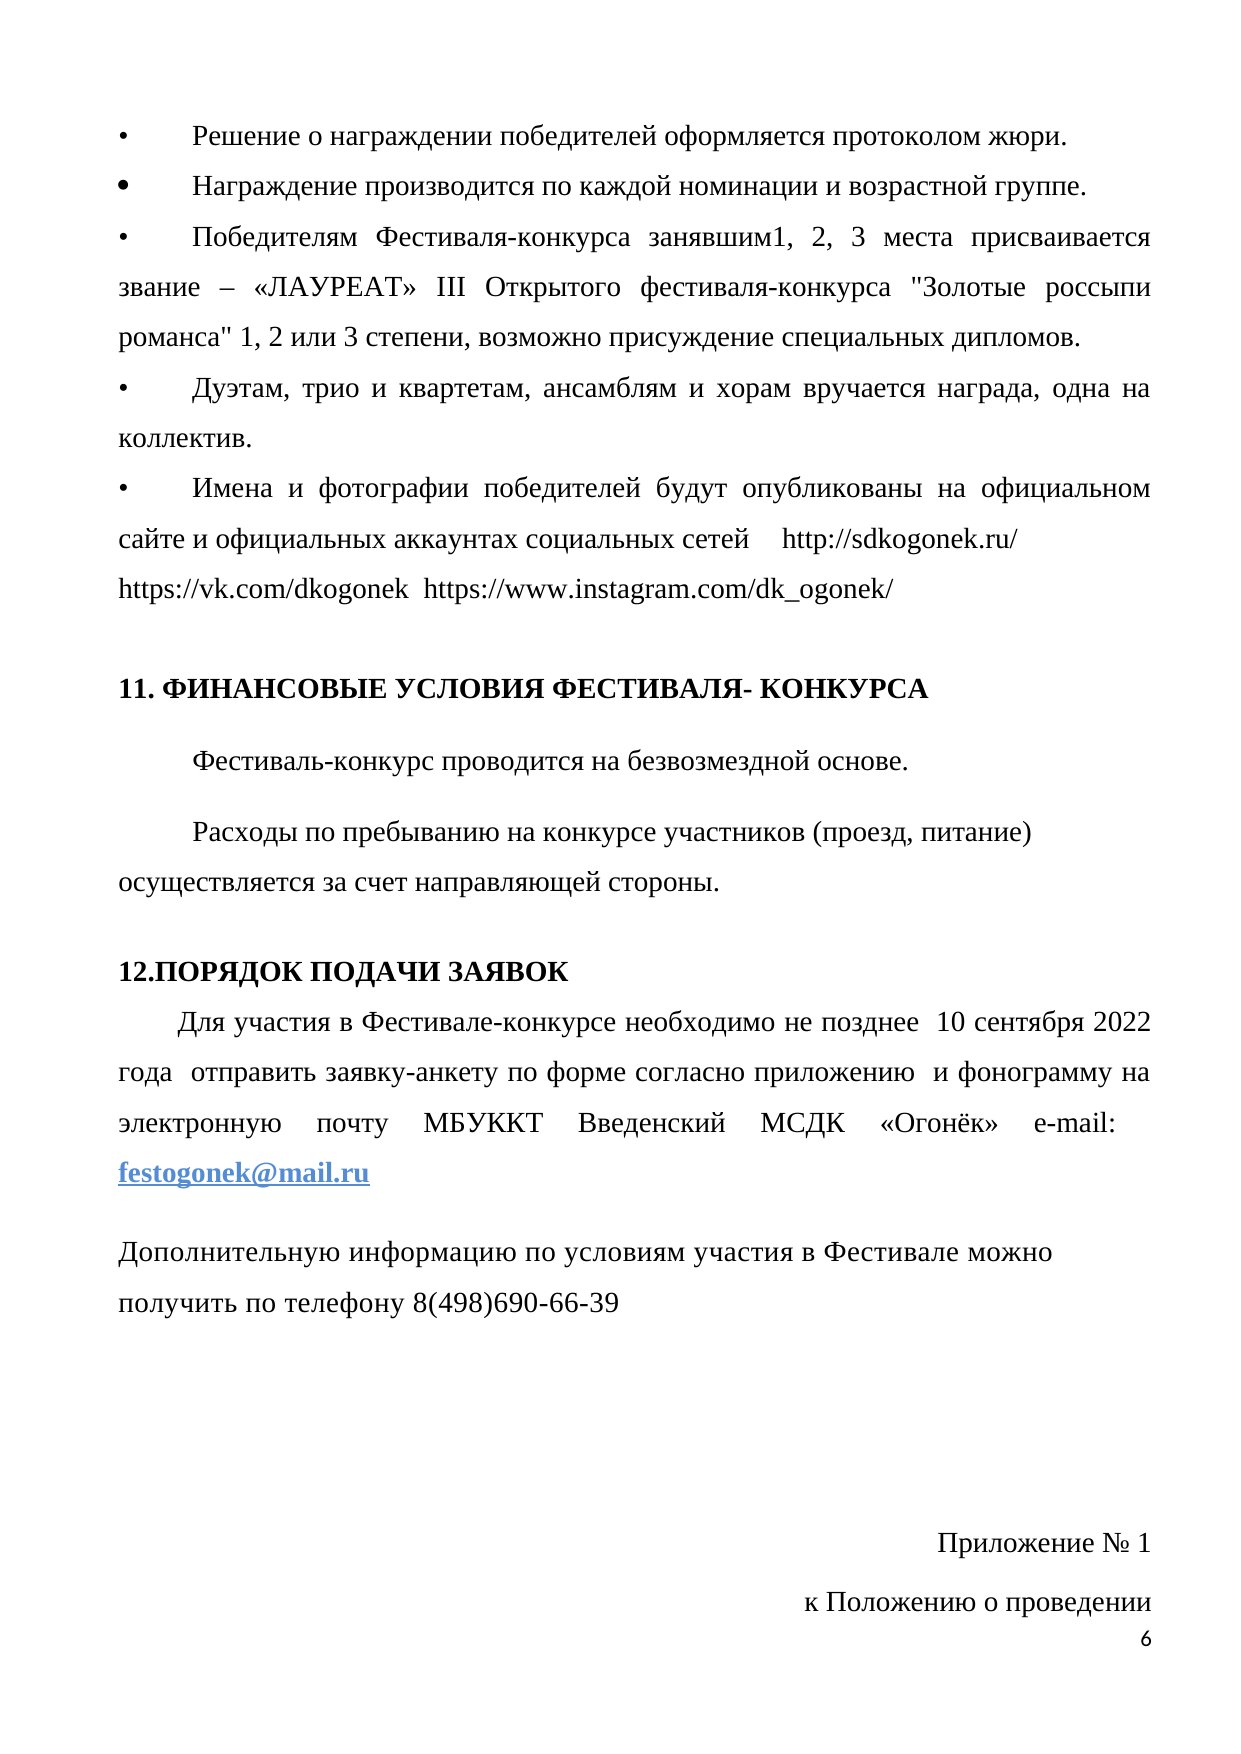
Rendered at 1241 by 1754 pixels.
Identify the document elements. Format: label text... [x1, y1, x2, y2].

text Фестиваль-конкурс проводится на безвозмездной основе. [118, 743, 1152, 776]
text • Имена и фотографии победителей будут опубликованы на официальном сайте и официальных аккаунтах социальных сетей http://sdkogonek.ru/ https://vk.com/dkogonek https://www.instagram.com/dk_ogonek/ [118, 470, 1152, 604]
text • Дуэтам, трио и квартетам, ансамблям и хорам вручается награда, одна на коллектив. [118, 370, 1152, 454]
list Решение о награждении победителей оформляется протоколом жюри. [118, 118, 1152, 152]
subtitle Дополнительную информацию по условиям участия в Фестивале можно получить по телефону 8(498)690-66-39 [118, 1234, 1152, 1318]
text 12.ПОРЯДОК ПОДАЧИ ЗАЯВОК [118, 954, 1152, 987]
list Победителям Фестиваля-конкурса занявшим1, 2, 3 места присваивается звание – «ЛАУРЕАТ» III Открытого фестиваля-конкурса "Золотые россыпи романса" 1, 2 или 3 степени, возможно присуждение специальных дипломов. [118, 219, 1152, 353]
text Расходы по пребыванию на конкурсе участников (проезд, питание) осуществляется за счет направляющей стороны. [118, 814, 1152, 940]
text Для участия в Фестивале-конкурсе необходимо не позднее 10 сентября 2022 года отправить заявку-анкету по форме согласно приложению и фонограмму на электронную почту МБУККТ Введенский МСДК «Огонёк» e-mail: festogonek@mail.ru [118, 1004, 1152, 1188]
text Приложение № 1 [118, 1525, 1152, 1558]
text к Положению о проведении [650, 1584, 1152, 1618]
list Награждение производится по каждой номинации и возрастной группе. [118, 168, 1152, 202]
text 11. ФИНАНСОВЫЕ УСЛОВИЯ ФЕСТИВАЛЯ- КОНКУРСА [118, 672, 1152, 705]
